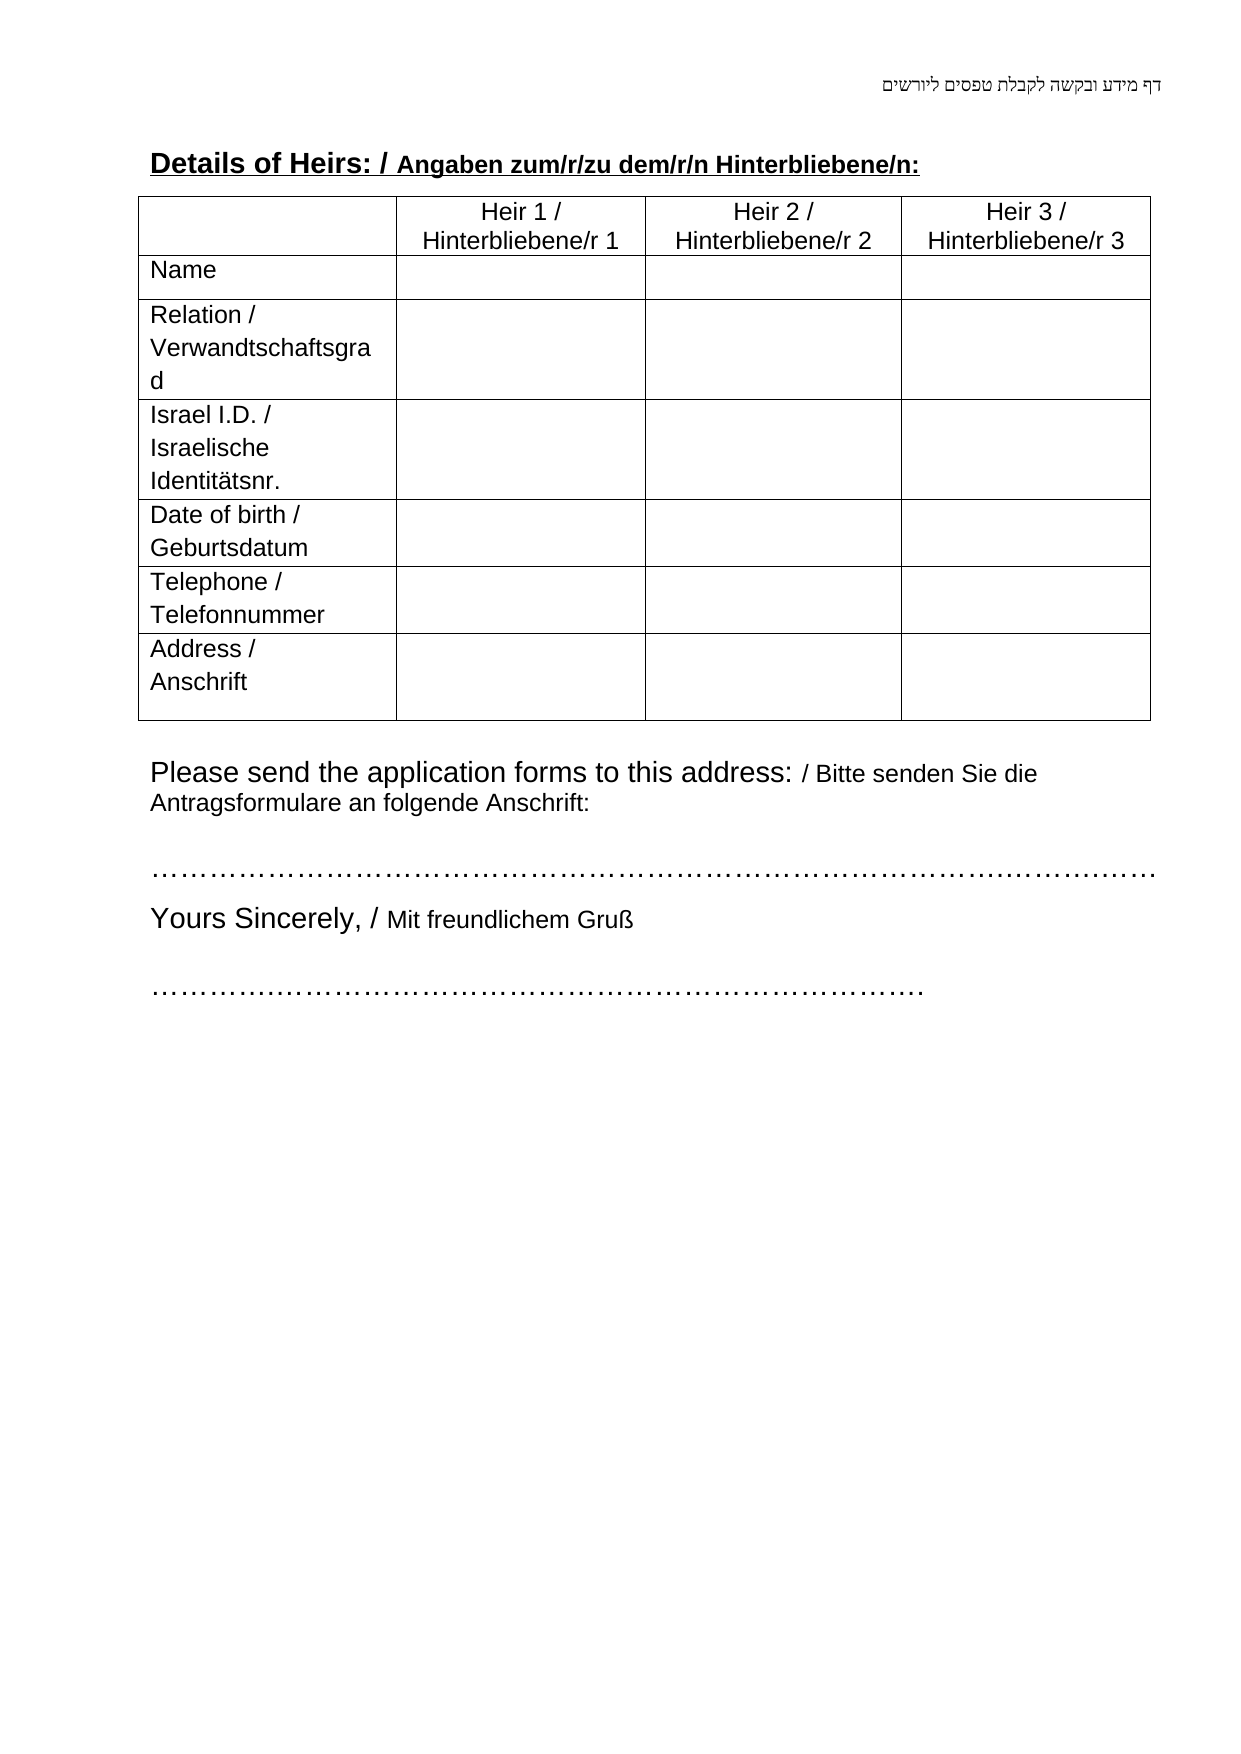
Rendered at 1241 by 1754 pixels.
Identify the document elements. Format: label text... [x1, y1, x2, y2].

text ………….…………………………………………………………. [150, 968, 1162, 1001]
table_header Heir 1 / Hinterbliebene/r 1 [397, 197, 645, 254]
table_cell [902, 300, 1150, 399]
table_cell Address / Anschrift [139, 634, 396, 720]
table_cell Telephone / Telefonnummer [139, 567, 396, 633]
table_header Heir 2 / Hinterbliebene/r 2 [646, 197, 901, 254]
table_cell [397, 500, 645, 566]
table_header [139, 197, 396, 254]
table_cell [646, 300, 901, 399]
table_cell [646, 400, 901, 499]
text Details of Heirs: / Angaben zum/r/zu dem/r/n Hinterbliebene/n: [150, 146, 1162, 179]
table_cell Israel I.D. / Israelische Identitätsnr. [139, 400, 396, 499]
table_cell [397, 634, 645, 720]
table_header Heir 3 / Hinterbliebene/r 3 [902, 197, 1150, 254]
table_cell [397, 567, 645, 633]
table_cell Date of birth / Geburtsdatum [139, 500, 396, 566]
table_cell [397, 300, 645, 399]
table_cell [902, 256, 1150, 298]
table_cell [902, 567, 1150, 633]
table_cell [646, 500, 901, 566]
table_cell [397, 256, 645, 298]
table_cell [646, 256, 901, 298]
table_cell [646, 634, 901, 720]
table_cell [397, 400, 645, 499]
table_cell Name [139, 256, 396, 298]
table_cell Relation / Verwandtschaftsgrad [139, 300, 396, 399]
text …………………………………………………………………………….……….…… [150, 851, 1162, 884]
table_cell [902, 500, 1150, 566]
text Yours Sincerely, / Mit freundlichem Gruß [150, 901, 1162, 934]
text Please send the application forms to this address: / Bitte senden Sie die Antragsformulare an folgende Anschrift: [150, 755, 1162, 817]
table_cell [902, 634, 1150, 720]
table_cell [902, 400, 1150, 499]
table_cell [646, 567, 901, 633]
